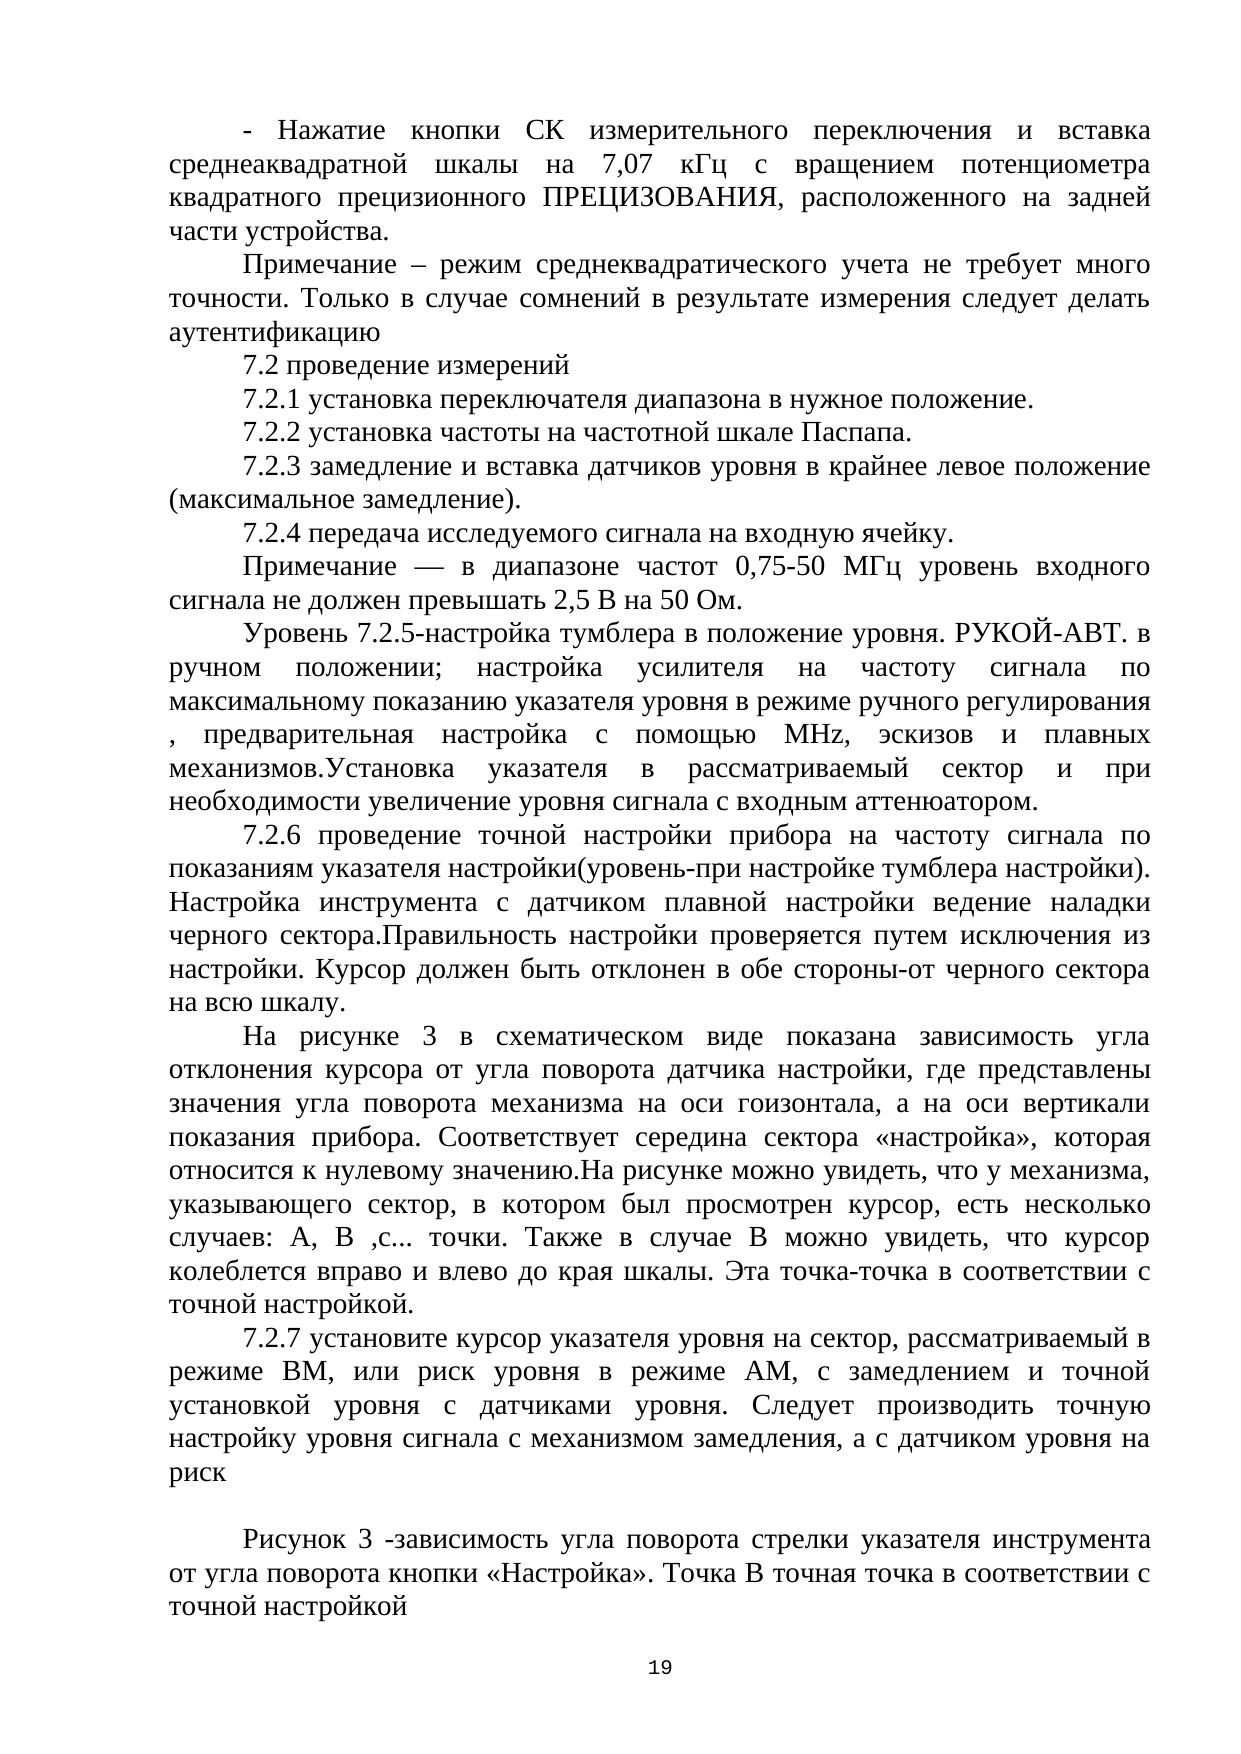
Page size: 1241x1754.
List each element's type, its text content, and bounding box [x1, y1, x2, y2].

text - Нажатие кнопки СК измерительного переключения и вставка среднеаквадратной шкалы на 7,07 кГц с вращением потенциометра квадратного прецизионного ПРЕЦИЗОВАНИЯ, расположенного на задней части устройства. [169, 112, 1152, 247]
text Рисунок 3 -зависимость угла поворота стрелки указателя инструмента от угла поворота кнопки «Настройка». Точка B точная точка в соответствии с точной настройкой [169, 1521, 1152, 1622]
text Примечание — в диапазоне частот 0,75-50 МГц уровень входного сигнала не должен превышать 2,5 В на 50 Ом. [169, 548, 1152, 616]
text На рисунке 3 в схематическом виде показана зависимость угла отклонения курсора от угла поворота датчика настройки, где представлены значения угла поворота механизма на оси гоизонтала, а на оси вертикали показания прибора. Соответствует середина сектора «настройка», которая относится к нулевому значению.На рисунке можно увидеть, что у механизма, указывающего сектор, в котором был просмотрен курсор, есть несколько случаев: А, В ,с... точки. Также в случае В можно увидеть, что курсор колеблется вправо и влево до края шкалы. Эта точка-точка в соответствии с точной настройкой. [169, 1018, 1152, 1320]
text Уровень 7.2.5-настройка тумблера в положение уровня. РУКОЙ-АВТ. в ручном положении; настройка усилителя на частоту сигнала по максимальному показанию указателя уровня в режиме ручного регулирования , предварительная настройка с помощью МНz, эскизов и плавных механизмов.Установка указателя в рассматриваемый сектор и при необходимости увеличение уровня сигнала с входным аттенюатором. [169, 616, 1152, 817]
text 7.2.1 установка переключателя диапазона в нужное положение. [169, 381, 1152, 414]
text 7.2.7 установите курсор указателя уровня на сектор, рассматриваемый в режиме ВМ, или риск уровня в режиме АМ, с замедлением и точной установкой уровня с датчиками уровня. Следует производить точную настройку уровня сигнала с механизмом замедления, а с датчиком уровня на риск [169, 1320, 1152, 1488]
text 7.2.4 передача исследуемого сигнала на входную ячейку. [169, 515, 1152, 548]
text 7.2.3 замедление и вставка датчиков уровня в крайнее левое положение (максимальное замедление). [169, 448, 1152, 515]
text Примечание – режим среднеквадратического учета не требует много точности. Только в случае сомнений в результате измерения следует делать аутентификацию [169, 247, 1152, 347]
text 7.2 проведение измерений [169, 347, 1152, 381]
text 7.2.2 установка частоты на частотной шкале Паспапа. [169, 414, 1152, 448]
text 7.2.6 проведение точной настройки прибора на частоту сигнала по показаниям указателя настройки(уровень-при настройке тумблера настройки). Настройка инструмента с датчиком плавной настройки ведение наладки черного сектора.Правильность настройки проверяется путем исключения из настройки. Курсор должен быть отклонен в обе стороны-от черного сектора на всю шкалу. [169, 817, 1152, 1018]
